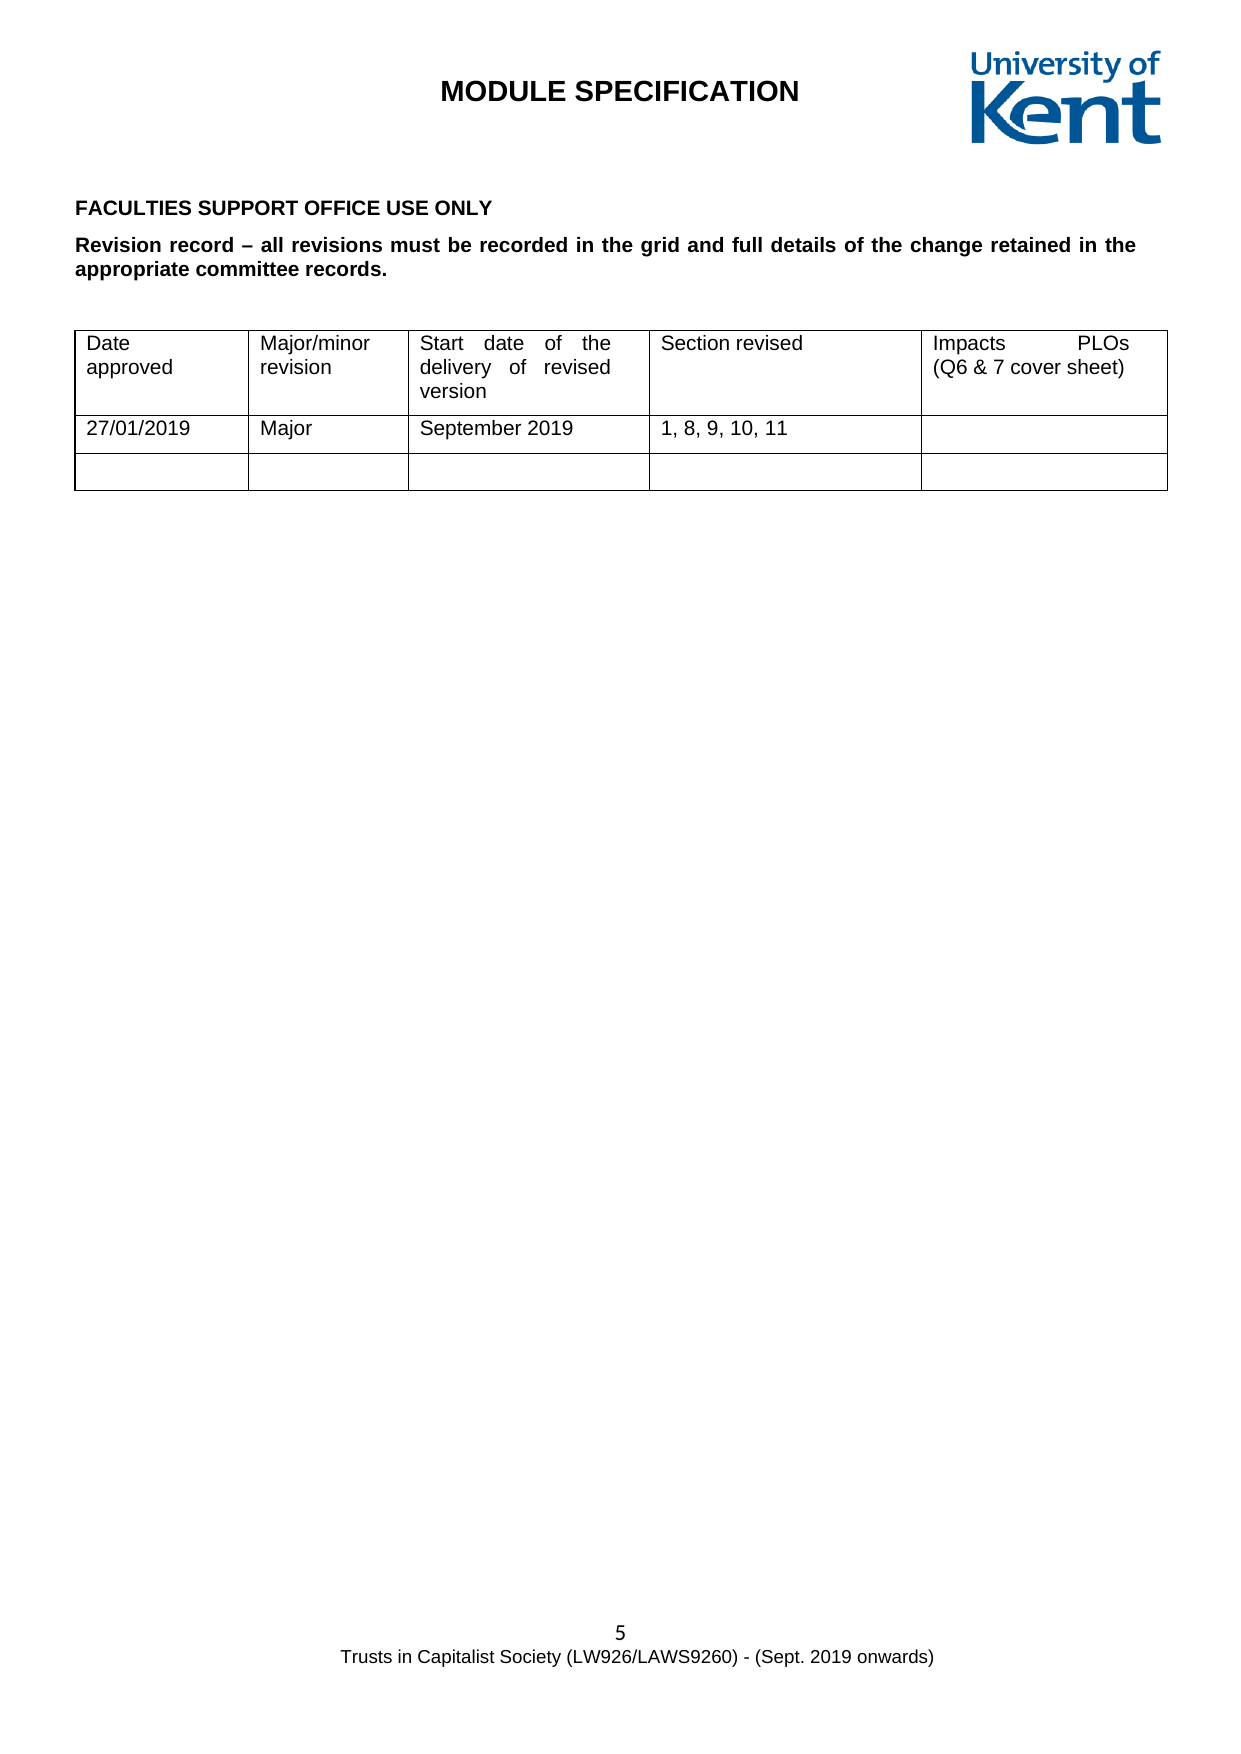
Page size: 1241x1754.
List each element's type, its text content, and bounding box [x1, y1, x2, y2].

table_cell [409, 454, 649, 490]
text FACULTIES SUPPORT OFFICE USE ONLY [75, 196, 1138, 220]
table_cell Major [249, 416, 408, 452]
text Revision record – all revisions must be recorded in the grid and full details of the change retained in the appropriate committee records. [75, 233, 1138, 281]
table_header Start date of the delivery of revised version [409, 331, 649, 415]
table_cell 1, 8, 9, 10, 11 [650, 416, 921, 452]
table_cell [922, 454, 1167, 490]
table_header Date approved [76, 331, 248, 415]
table_cell [922, 416, 1167, 452]
table_header Major/minor revision [249, 331, 408, 415]
table_header Impacts PLOs (Q6 & 7 cover sheet) [922, 331, 1167, 415]
table_header Section revised [650, 331, 921, 415]
table_cell [650, 454, 921, 490]
table_cell 27/01/2019 [76, 416, 248, 452]
table_cell [249, 454, 408, 490]
table_cell September 2019 [409, 416, 649, 452]
picture [970, 48, 1163, 145]
table_cell [76, 454, 248, 490]
